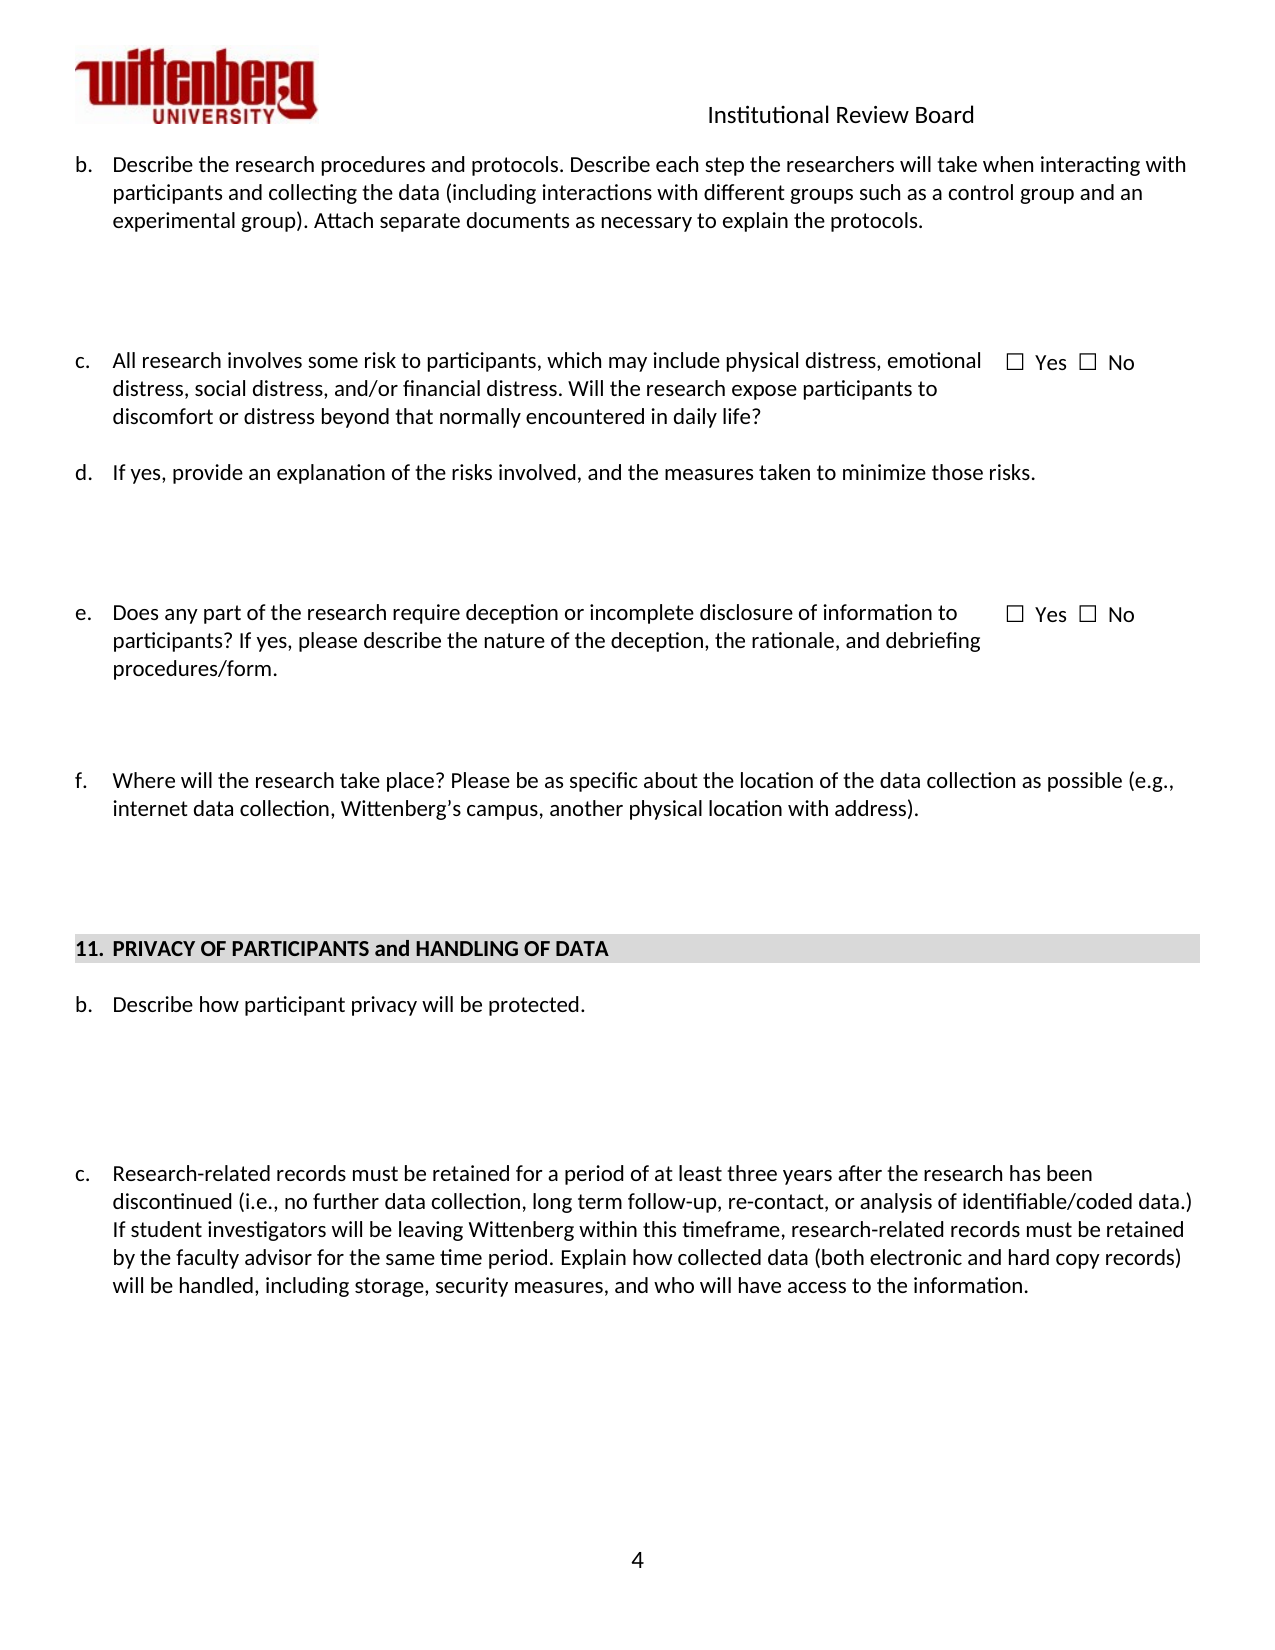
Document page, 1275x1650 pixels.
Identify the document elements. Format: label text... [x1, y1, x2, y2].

table_header Yes No [984, 598, 1199, 682]
subtitle 11. PRIVACY OF PARTICIPANTS and HANDLING OF DATA [75, 934, 1200, 963]
list Where will the research take place? Please be as specific about the location of the data collection as possible (e.g., internet data collection, Wittenberg’s campus, another physical location with address). [75, 766, 1200, 822]
picture [75, 45, 319, 124]
list Describe the research procedures and protocols. Describe each step the researchers will take when interacting with participants and collecting the data (including interactions with different groups such as a control group and an experimental group). Attach separate documents as necessary to explain the protocols. [75, 150, 1200, 234]
list Describe how participant privacy will be protected. [75, 991, 1200, 1019]
table_header Yes No [984, 346, 1199, 430]
table_header Does any part of the research require deception or incomplete disclosure of information to participants? If yes, please describe the nature of the deception, the rationale, and debriefing procedures/form. [75, 598, 984, 682]
list Research-related records must be retained for a period of at least three years after the research has been discontinued (i.e., no further data collection, long term follow-up, re-contact, or analysis of identifiable/coded data.) If student investigators will be leaving Wittenberg within this timeframe, research-related records must be retained by the faculty advisor for the same time period. Explain how collected data (both electronic and hard copy records) will be handled, including storage, security measures, and who will have access to the information. [75, 1159, 1200, 1299]
list If yes, provide an explanation of the risks involved, and the measures taken to minimize those risks. [75, 458, 1200, 486]
table_header All research involves some risk to participants, which may include physical distress, emotional distress, social distress, and/or financial distress. Will the research expose participants to discomfort or distress beyond that normally encountered in daily life? [75, 346, 984, 430]
